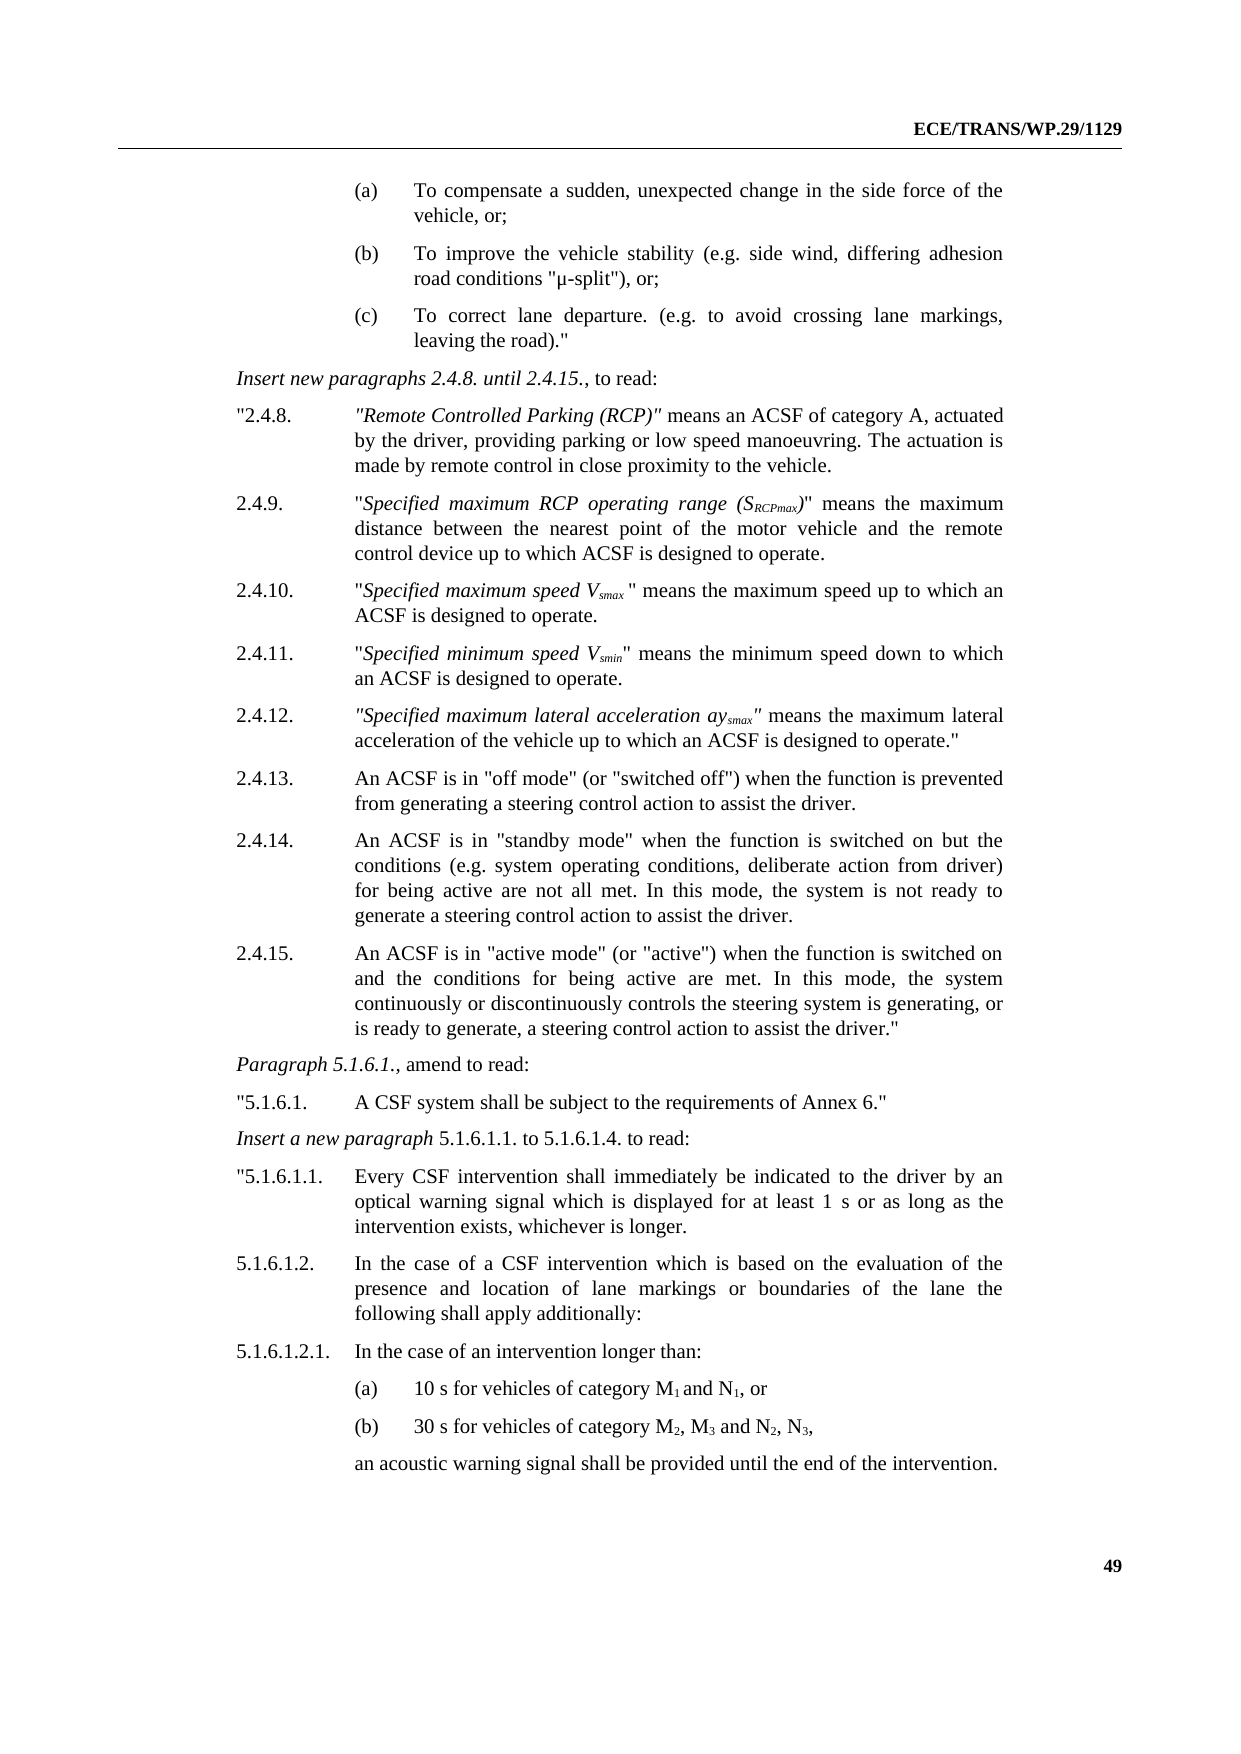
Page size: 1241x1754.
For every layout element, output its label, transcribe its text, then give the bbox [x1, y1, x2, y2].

text "2.4.8. "Remote Controlled Parking (RCP)" means an ACSF of category A, actuated by the driver, providing parking or low speed manoeuvring. The actuation is made by remote control in close proximity to the vehicle. [236, 402, 1004, 477]
text 2.4.14. An ACSF is in "standby mode" when the function is switched on but the conditions (e.g. system operating conditions, deliberate action from driver) for being active are not all met. In this mode, the system is not ready to generate a steering control action to assist the driver. [236, 827, 1004, 927]
text (c) To correct lane departure. (e.g. to avoid crossing lane markings, leaving the road)." [354, 302, 1004, 352]
text 2.4.11. "Specified minimum speed Vsmin" means the minimum speed down to which an ACSF is designed to operate. [236, 640, 1004, 690]
text 2.4.9. "Specified maximum RCP operating range (SRCPmax)" means the maximum distance between the nearest point of the motor vehicle and the remote control device up to which ACSF is designed to operate. [236, 490, 1004, 565]
text Insert a new paragraph 5.1.6.1.1. to 5.1.6.1.4. to read: [236, 1126, 1122, 1150]
text Paragraph 5.1.6.1., amend to read: [236, 1052, 1122, 1076]
text "5.1.6.1.1. Every CSF intervention shall immediately be indicated to the driver by an optical warning signal which is displayed for at least 1 s or as long as the intervention exists, whichever is longer. [236, 1163, 1004, 1238]
text (a) To compensate a sudden, unexpected change in the side force of the vehicle, or; [354, 177, 1004, 227]
text Insert new paragraphs 2.4.8. until 2.4.15., to read: [236, 365, 1122, 390]
text 2.4.13. An ACSF is in "off mode" (or "switched off") when the function is prevented from generating a steering control action to assist the driver. [236, 765, 1004, 815]
text (a) 10 s for vehicles of category M1 and N1, or [354, 1375, 1004, 1400]
text (b) 30 s for vehicles of category M2, M3 and N2, N3, [354, 1413, 1004, 1438]
text an acoustic warning signal shall be provided until the end of the intervention. [354, 1450, 1004, 1475]
text 2.4.15. An ACSF is in "active mode" (or "active") when the function is switched on and the conditions for being active are met. In this mode, the system continuously or discontinuously controls the steering system is generating, or is ready to generate, a steering control action to assist the driver." [236, 940, 1004, 1040]
text 2.4.10. "Specified maximum speed Vsmax " means the maximum speed up to which an ACSF is designed to operate. [236, 577, 1004, 627]
text (b) To improve the vehicle stability (e.g. side wind, differing adhesion road conditions "μ-split"), or; [354, 240, 1004, 290]
text 5.1.6.1.2. In the case of a CSF intervention which is based on the evaluation of the presence and location of lane markings or boundaries of the lane the following shall apply additionally: [236, 1250, 1004, 1325]
text "5.1.6.1. A CSF system shall be subject to the requirements of Annex 6." [236, 1089, 1004, 1114]
text 5.1.6.1.2.1. In the case of an intervention longer than: [236, 1338, 1004, 1363]
text 2.4.12. "Specified maximum lateral acceleration aysmax" means the maximum lateral acceleration of the vehicle up to which an ACSF is designed to operate." [236, 702, 1004, 752]
